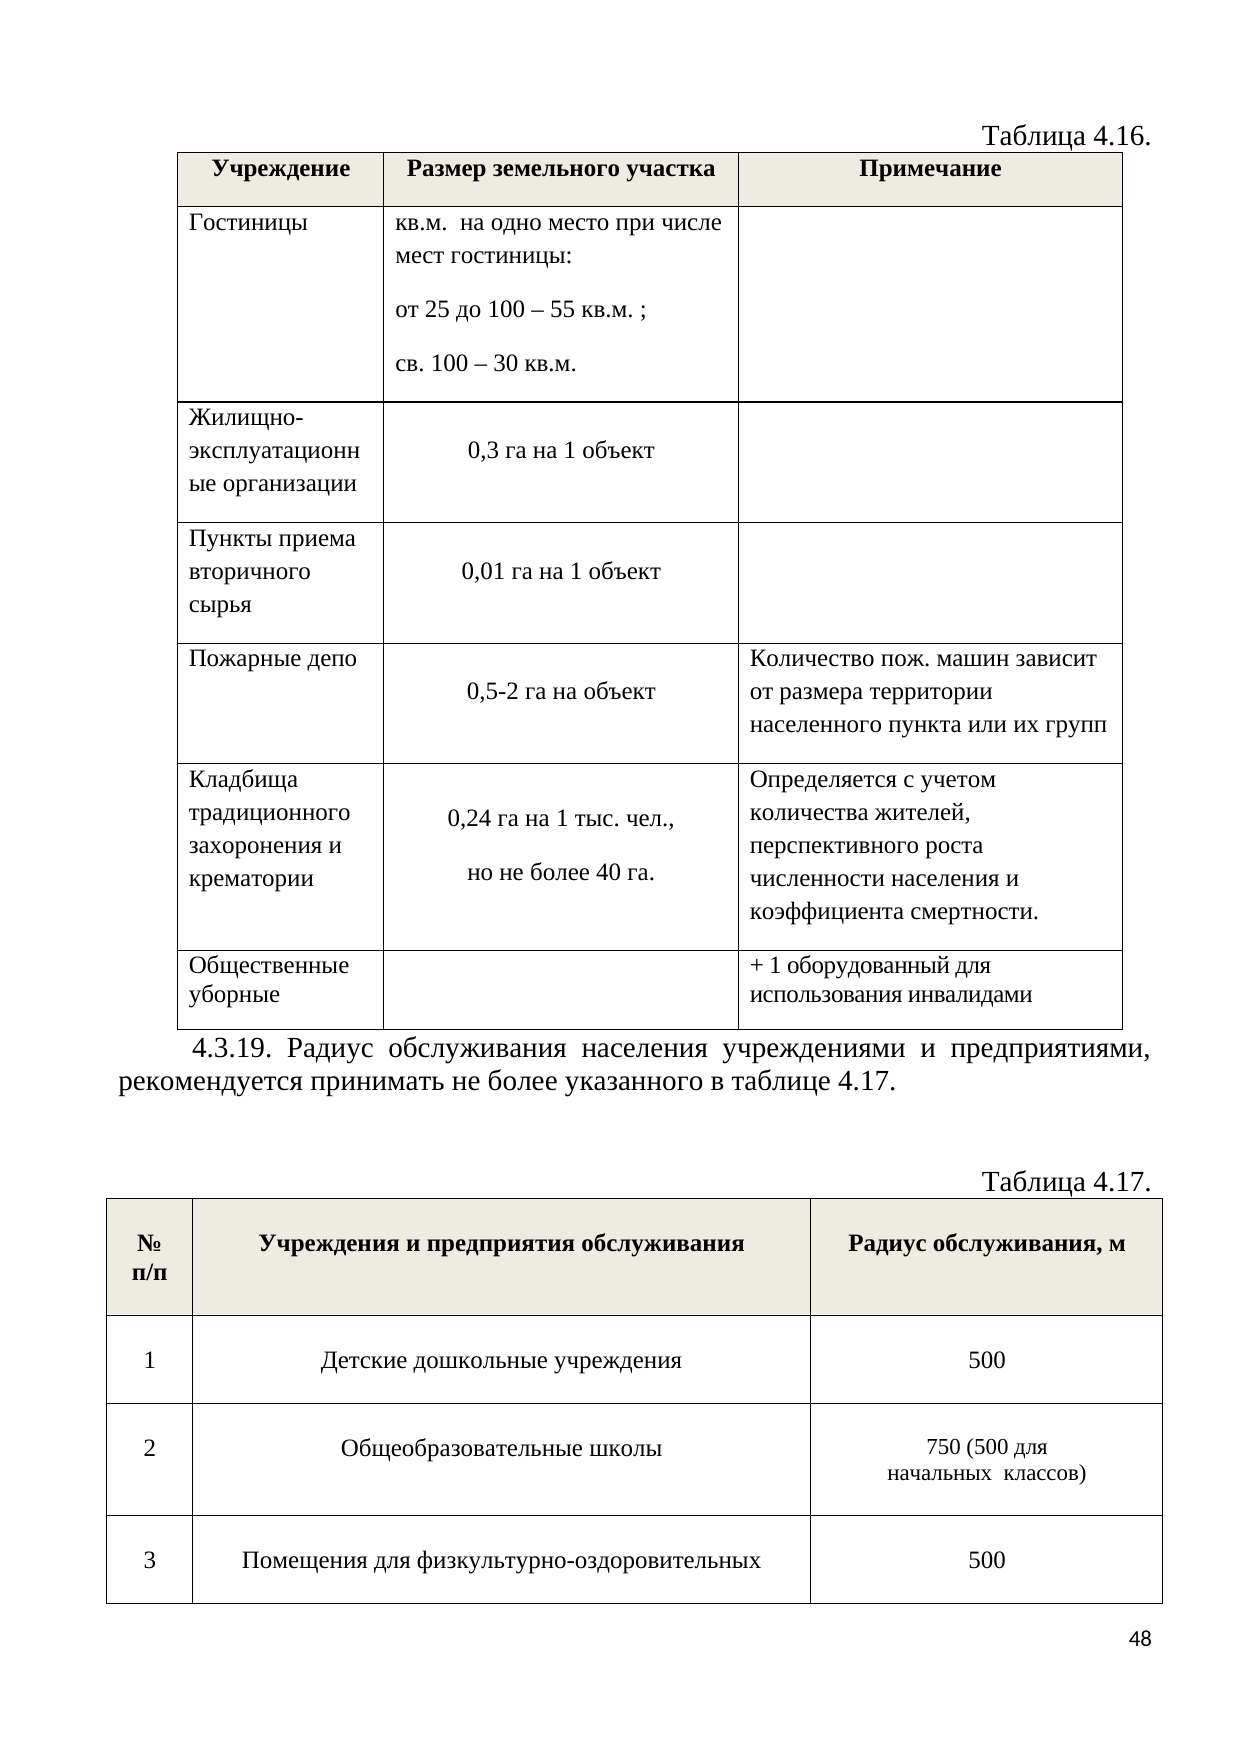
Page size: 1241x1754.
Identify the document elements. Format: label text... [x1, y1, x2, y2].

table_header Учреждения и предприятия обслуживания [193, 1199, 810, 1314]
table_cell 1 [107, 1316, 192, 1403]
table_cell 0,5-2 га на объект [384, 644, 738, 763]
table_cell 0,3 га на 1 объект [384, 403, 738, 522]
table_header Радиус обслуживания, м [811, 1199, 1162, 1314]
table_cell Гостиницы [178, 207, 383, 401]
table_cell Кладбища традиционного захоронения и крематории [178, 764, 383, 949]
text 4.3.19. Радиус обслуживания населения учреждениями и предприятиями, рекомендуется принимать не более указанного в таблице 4.17. [118, 1030, 1152, 1097]
table_cell Количество пож. машин зависит от размера территории населенного пункта или их групп [739, 644, 1122, 763]
table_header № п/п [107, 1199, 192, 1314]
table_cell 500 [811, 1516, 1162, 1603]
table_cell 3 [107, 1516, 192, 1603]
table_cell [384, 951, 738, 1029]
table_header Учреждение [178, 153, 383, 206]
table_cell кв.м. на одно место при числе мест гостиницы: от 25 до 100 – 55 кв.м. ; св. 100 – 30 кв.м. [384, 207, 738, 401]
text Таблица 4.16. [118, 118, 1152, 152]
table_cell Общественные уборные [178, 951, 383, 1029]
table_cell 0,24 га на 1 тыс. чел., но не более 40 га. [384, 764, 738, 949]
table_header Размер земельного участка [384, 153, 738, 206]
table_cell Жилищно-эксплуатационные организации [178, 403, 383, 522]
table_header Примечание [739, 153, 1122, 206]
table_cell Определяется с учетом количества жителей, перспективного роста численности населения и коэффициента смертности. [739, 764, 1122, 949]
table_cell [739, 523, 1122, 642]
table_cell 500 [811, 1316, 1162, 1403]
table_cell Пожарные депо [178, 644, 383, 763]
table_cell Пункты приема вторичного сырья [178, 523, 383, 642]
table_cell 750 (500 для начальных классов) [811, 1404, 1162, 1515]
table_cell Общеобразовательные школы [193, 1404, 810, 1515]
table_cell 0,01 га на 1 объект [384, 523, 738, 642]
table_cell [193, 1516, 810, 1603]
table_cell 2 [107, 1404, 192, 1515]
table_cell + 1 оборудованный для использования инвалидами [739, 951, 1122, 1029]
text Таблица 4.17. [118, 1164, 1152, 1198]
table_cell [739, 207, 1122, 401]
table_cell Детские дошкольные учреждения [193, 1316, 810, 1403]
table_cell [739, 403, 1122, 522]
